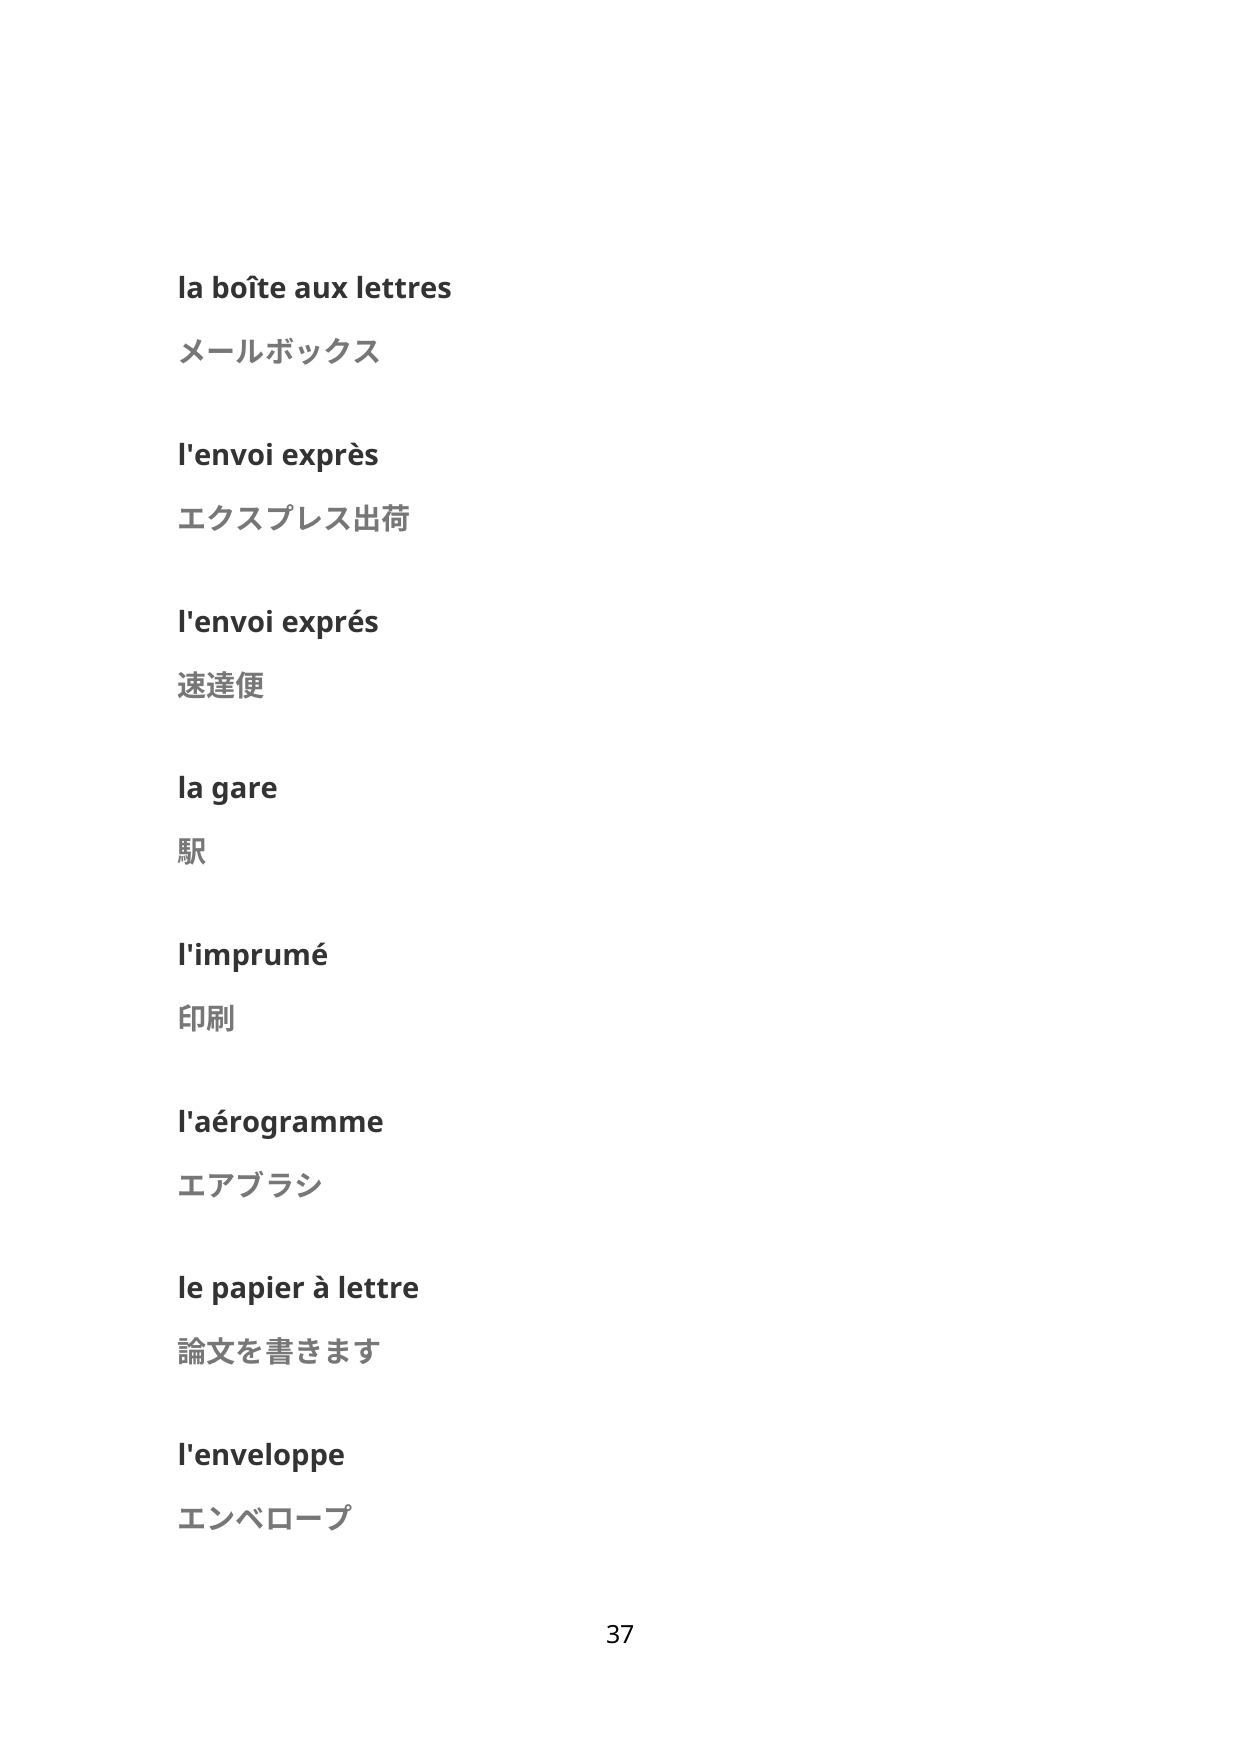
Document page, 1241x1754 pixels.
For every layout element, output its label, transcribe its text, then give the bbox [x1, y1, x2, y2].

text la gare [177, 767, 1063, 808]
text l'envoi exprés [177, 600, 1063, 642]
text エンベロープ [177, 1475, 1063, 1558]
text l'enveloppe [177, 1433, 1063, 1475]
text le papier à lettre [177, 1267, 1063, 1308]
text エクスプレス出荷 [177, 475, 1063, 558]
text l'aérogramme [177, 1100, 1063, 1142]
text l'envoi exprès [177, 433, 1063, 475]
text メールボックス [177, 308, 1063, 392]
text la boîte aux lettres [177, 267, 1063, 308]
text エアブラシ [177, 1142, 1063, 1225]
text 印刷 [177, 975, 1063, 1058]
text 論文を書きます [177, 1308, 1063, 1392]
text 速達便 [177, 642, 1063, 725]
text l'imprumé [177, 933, 1063, 975]
text 駅 [177, 808, 1063, 892]
